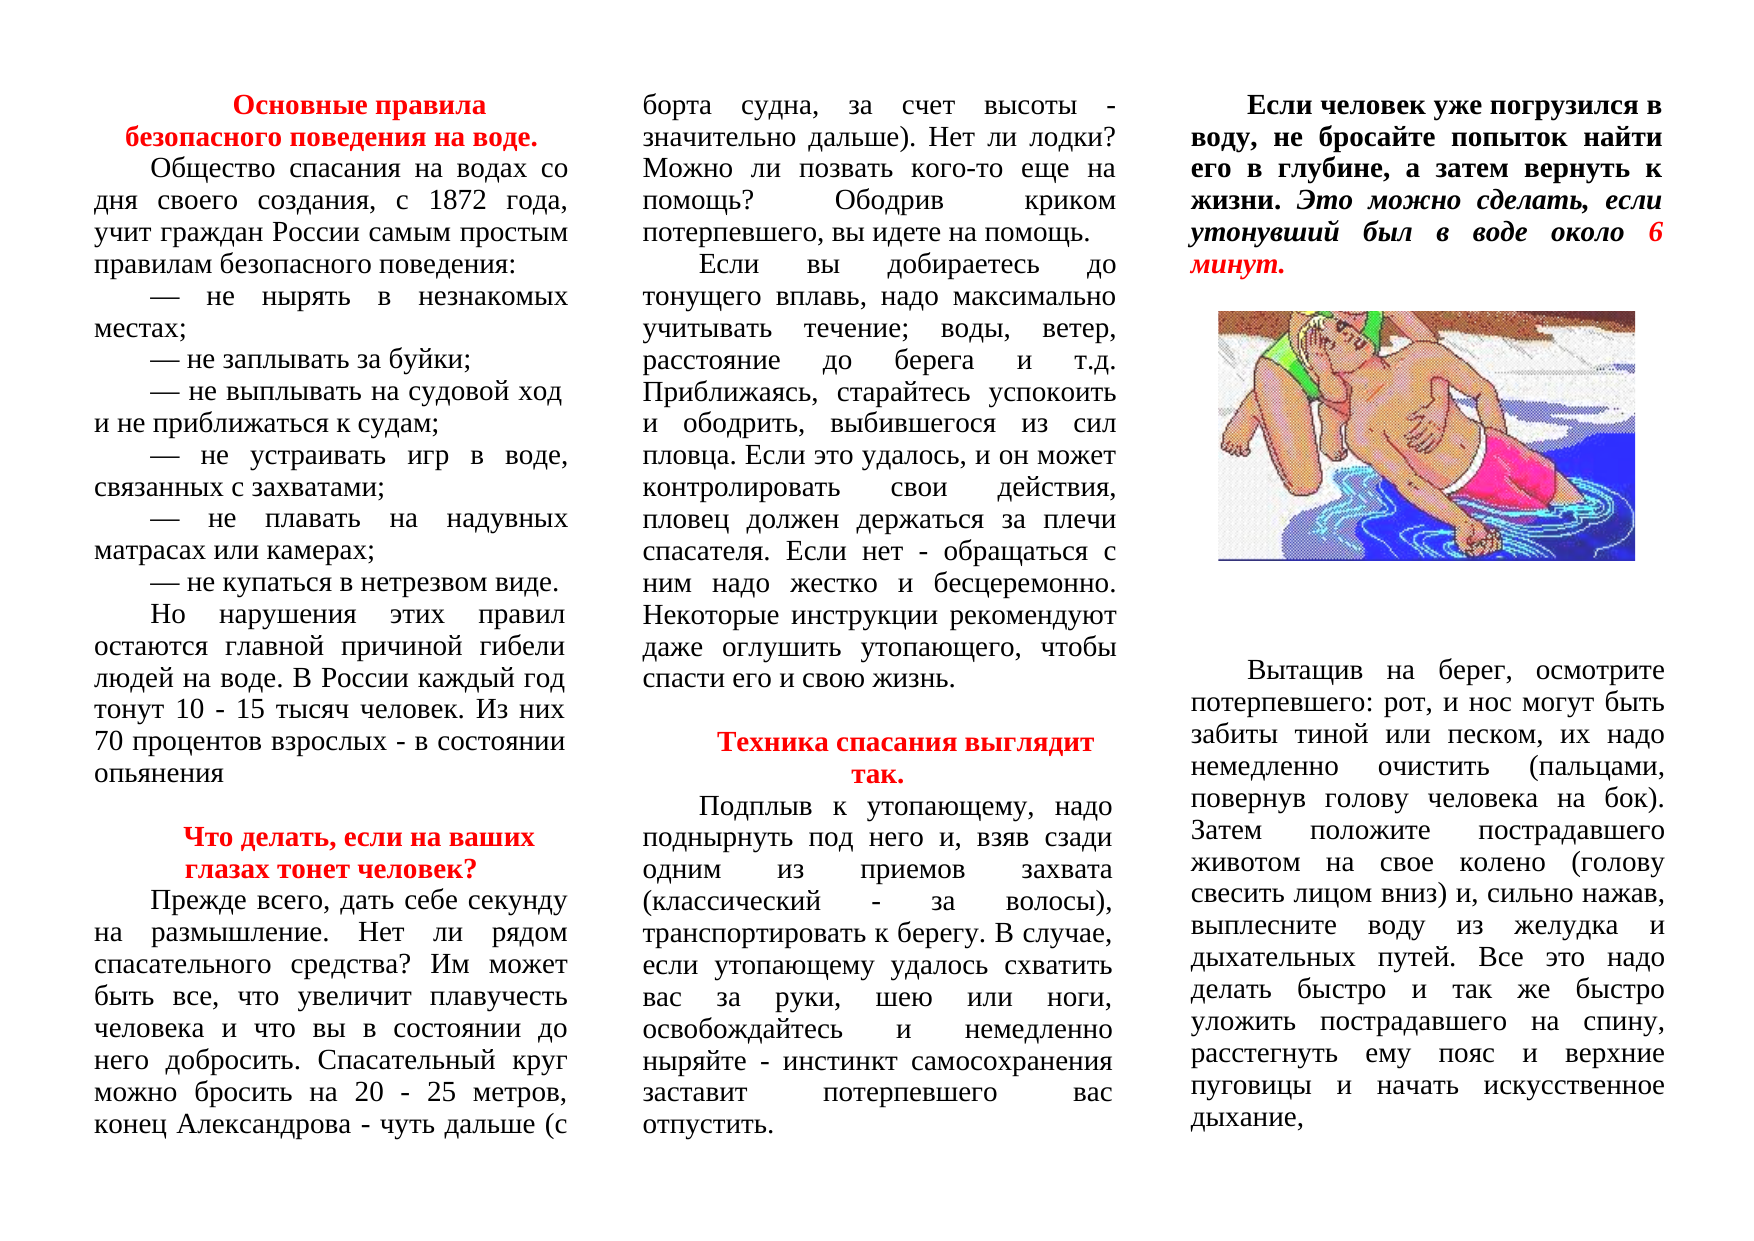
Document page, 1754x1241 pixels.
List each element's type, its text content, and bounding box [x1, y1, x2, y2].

text — не нырять в незнакомых местах; [94, 280, 568, 343]
text Прежде всего, дать себе секунду на размышление. Нет ли рядом спасательного средства? Им может быть все, что увеличит плавучесть человека и что вы в состоянии до него добросить. Спасательный круг можно бросить на 20 - 25 метров, конец Александрова - чуть дальше (с борта судна, за счет высоты - значительно дальше). Нет ли лодки? Можно ли позвать кого-то еще на помощь? Ободрив криком потерпевшего, вы идете на помощь. [94, 884, 568, 1139]
text Но нарушения этих правил остаются главной причиной гибели людей на воде. В России каждый год тонут 10 - 15 тысяч человек. Из них 70 процентов взрослых - в состоянии опьянения [94, 598, 566, 789]
text Общество спасания на водах со дня своего создания, с 1872 года, учит граждан России самым простым правилам безопасного поведения: [94, 152, 568, 280]
text — не заплывать за буйки; [94, 343, 568, 375]
text — не устраивать игр в воде, связанных с захватами; [94, 439, 568, 502]
text Техника спасания выглядит так. [642, 726, 1113, 789]
text Если вы добираетесь до тонущего вплавь, надо максимально учитывать течение; воды, ветер, расстояние до берега и т.д. Приближаясь, старайтесь успокоить и ободрить, выбившегося из сил пловца. Если это удалось, и он может контролировать свои действия, пловец должен держаться за плечи спасателя. Если нет - обращаться с ним надо жестко и бесцеремонно. Некоторые инструкции рекомендуют даже оглушить утопающего, чтобы спасти его и свою жизнь. [642, 248, 1117, 694]
text Подплыв к утопающему, надо поднырнуть под него и, взяв сзади одним из приемов захвата (классический - за волосы), транспортировать к берегу. В случае, если утопающему удалось схватить вас за руки, шею или ноги, освобождайтесь и немедленно ныряйте - инстинкт самосохранения заставит потерпевшего вас отпустить. [642, 789, 1113, 1140]
text — не выплывать на судовой ход и не приближаться к судам; [94, 375, 563, 439]
text — не плавать на надувных матрасах или камерах; [94, 502, 568, 566]
text Основные правила безопасного поведения на воде. [94, 89, 568, 152]
text — не купаться в нетрезвом виде. [94, 566, 568, 598]
text Вытащив на берег, осмотрите потерпевшего: рот, и нос могут быть забиты тиной или песком, их надо немедленно очистить (пальцами, повернув голову человека на бок). Затем положите пострадавшего животом на свое колено (голову свесить лицом вниз) и, сильно нажав, выплесните воду из желудка и дыхательных путей. Все это надо делать быстро и так же быстро уложить пострадавшего на спину, расстегнуть ему пояс и верхние пуговицы и начать искусственное дыхание, [1191, 654, 1665, 1132]
text Прежде всего, дать себе секунду на размышление. Нет ли рядом спасательного средства? Им может быть все, что увеличит плавучесть человека и что вы в состоянии до него добросить. Спасательный круг можно бросить на 20 - 25 метров, конец Александрова - чуть дальше (с борта судна, за счет высоты - значительно дальше). Нет ли лодки? Можно ли позвать кого-то еще на помощь? Ободрив криком потерпевшего, вы идете на помощь. [642, 89, 1116, 248]
text Что делать, если на ваших глазах тонет человек? [94, 821, 568, 884]
text Если человек уже погрузился в воду, не бросайте попыток найти его в глубине, а затем вернуть к жизни. Это можно сделать, если утонувший был в воде около 6 минут. [1191, 89, 1663, 280]
